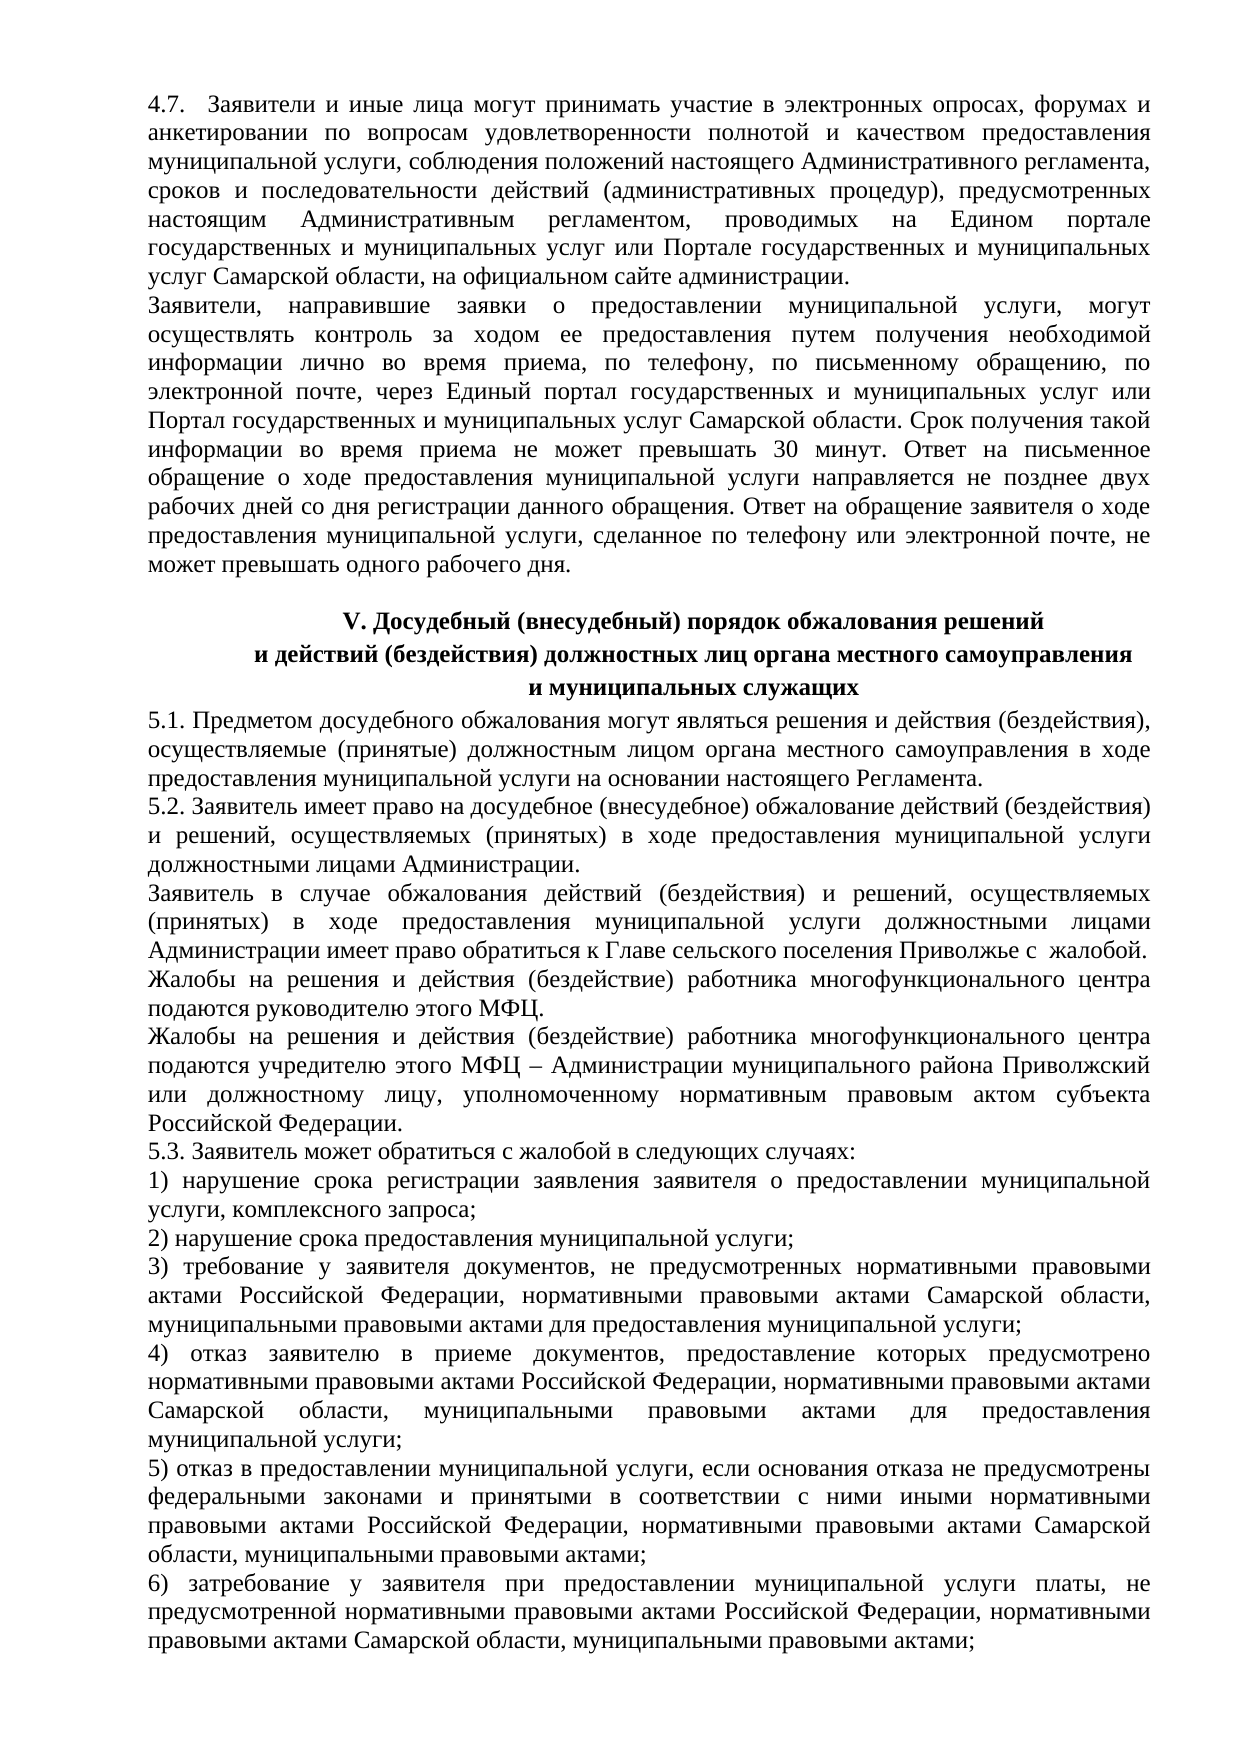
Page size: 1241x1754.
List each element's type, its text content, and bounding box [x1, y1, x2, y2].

text 6) затребование у заявителя при предоставлении муниципальной услуги платы, не предусмотренной нормативными правовыми актами Российской Федерации, нормативными правовыми актами Самарской области, муниципальными правовыми актами; [148, 1568, 1152, 1654]
text 1) нарушение срока регистрации заявления заявителя о предоставлении муниципальной услуги, комплексного запроса; [148, 1165, 1152, 1223]
text и действий (бездействия) должностных лиц органа местного самоуправления [148, 639, 1152, 668]
text 5.3. Заявитель может обратиться с жалобой в следующих случаях: [148, 1136, 1152, 1165]
text Жалобы на решения и действия (бездействие) работника многофункционального центра подаются учредителю этого МФЦ – Администрации муниципального района Приволжский или должностному лицу, уполномоченному нормативным правовым актом субъекта Российской Федерации. [148, 1021, 1152, 1136]
text 5.2. Заявитель имеет право на досудебное (внесудебное) обжалование действий (бездействия) и решений, осуществляемых (принятых) в ходе предоставления муниципальной услуги должностными лицами Администрации. [148, 791, 1152, 878]
text 3) требование у заявителя документов, не предусмотренных нормативными правовыми актами Российской Федерации, нормативными правовыми актами Самарской области, муниципальными правовыми актами для предоставления муниципальной услуги; [148, 1251, 1152, 1338]
text V. Досудебный (внесудебный) порядок обжалования решений [148, 606, 1152, 635]
text Жалобы на решения и действия (бездействие) работника многофункционального центра подаются руководителю этого МФЦ. [148, 964, 1152, 1021]
text Заявители, направившие заявки о предоставлении муниципальной услуги, могут осуществлять контроль за ходом ее предоставления путем получения необходимой информации лично во время приема, по телефону, по письменному обращению, по электронной почте, через Единый портал государственных и муниципальных услуг или Портал государственных и муниципальных услуг Самарской области. Срок получения такой информации во время приема не может превышать 30 минут. Ответ на письменное обращение о ходе предоставления муниципальной услуги направляется не позднее двух рабочих дней со дня регистрации данного обращения. Ответ на обращение заявителя о ходе предоставления муниципальной услуги, сделанное по телефону или электронной почте, не может превышать одного рабочего дня. [148, 290, 1152, 577]
text 5) отказ в предоставлении муниципальной услуги, если основания отказа не предусмотрены федеральными законами и принятыми в соответствии с ними иными нормативными правовыми актами Российской Федерации, нормативными правовыми актами Самарской области, муниципальными правовыми актами; [148, 1453, 1152, 1568]
text 4.7. Заявители и иные лица могут принимать участие в электронных опросах, форумах и анкетировании по вопросам удовлетворенности полнотой и качеством предоставления муниципальной услуги, соблюдения положений настоящего Административного регламента, сроков и последовательности действий (административных процедур), предусмотренных настоящим Административным регламентом, проводимых на Едином портале государственных и муниципальных услуг или Портале государственных и муниципальных услуг Самарской области, на официальном сайте администрации. [148, 89, 1152, 290]
text Заявитель в случае обжалования действий (бездействия) и решений, осуществляемых (принятых) в ходе предоставления муниципальной услуги должностными лицами Администрации имеет право обратиться к Главе сельского поселения Приволжье с жалобой. [148, 878, 1152, 964]
text и муниципальных служащих [148, 672, 1152, 701]
text 4) отказ заявителю в приеме документов, предоставление которых предусмотрено нормативными правовыми актами Российской Федерации, нормативными правовыми актами Самарской области, муниципальными правовыми актами для предоставления муниципальной услуги; [148, 1338, 1152, 1453]
text 5.1. Предметом досудебного обжалования могут являться решения и действия (бездействия), осуществляемые (принятые) должностным лицом органа местного самоуправления в ходе предоставления муниципальной услуги на основании настоящего Регламента. [148, 705, 1152, 791]
text 2) нарушение срока предоставления муниципальной услуги; [148, 1223, 1152, 1251]
